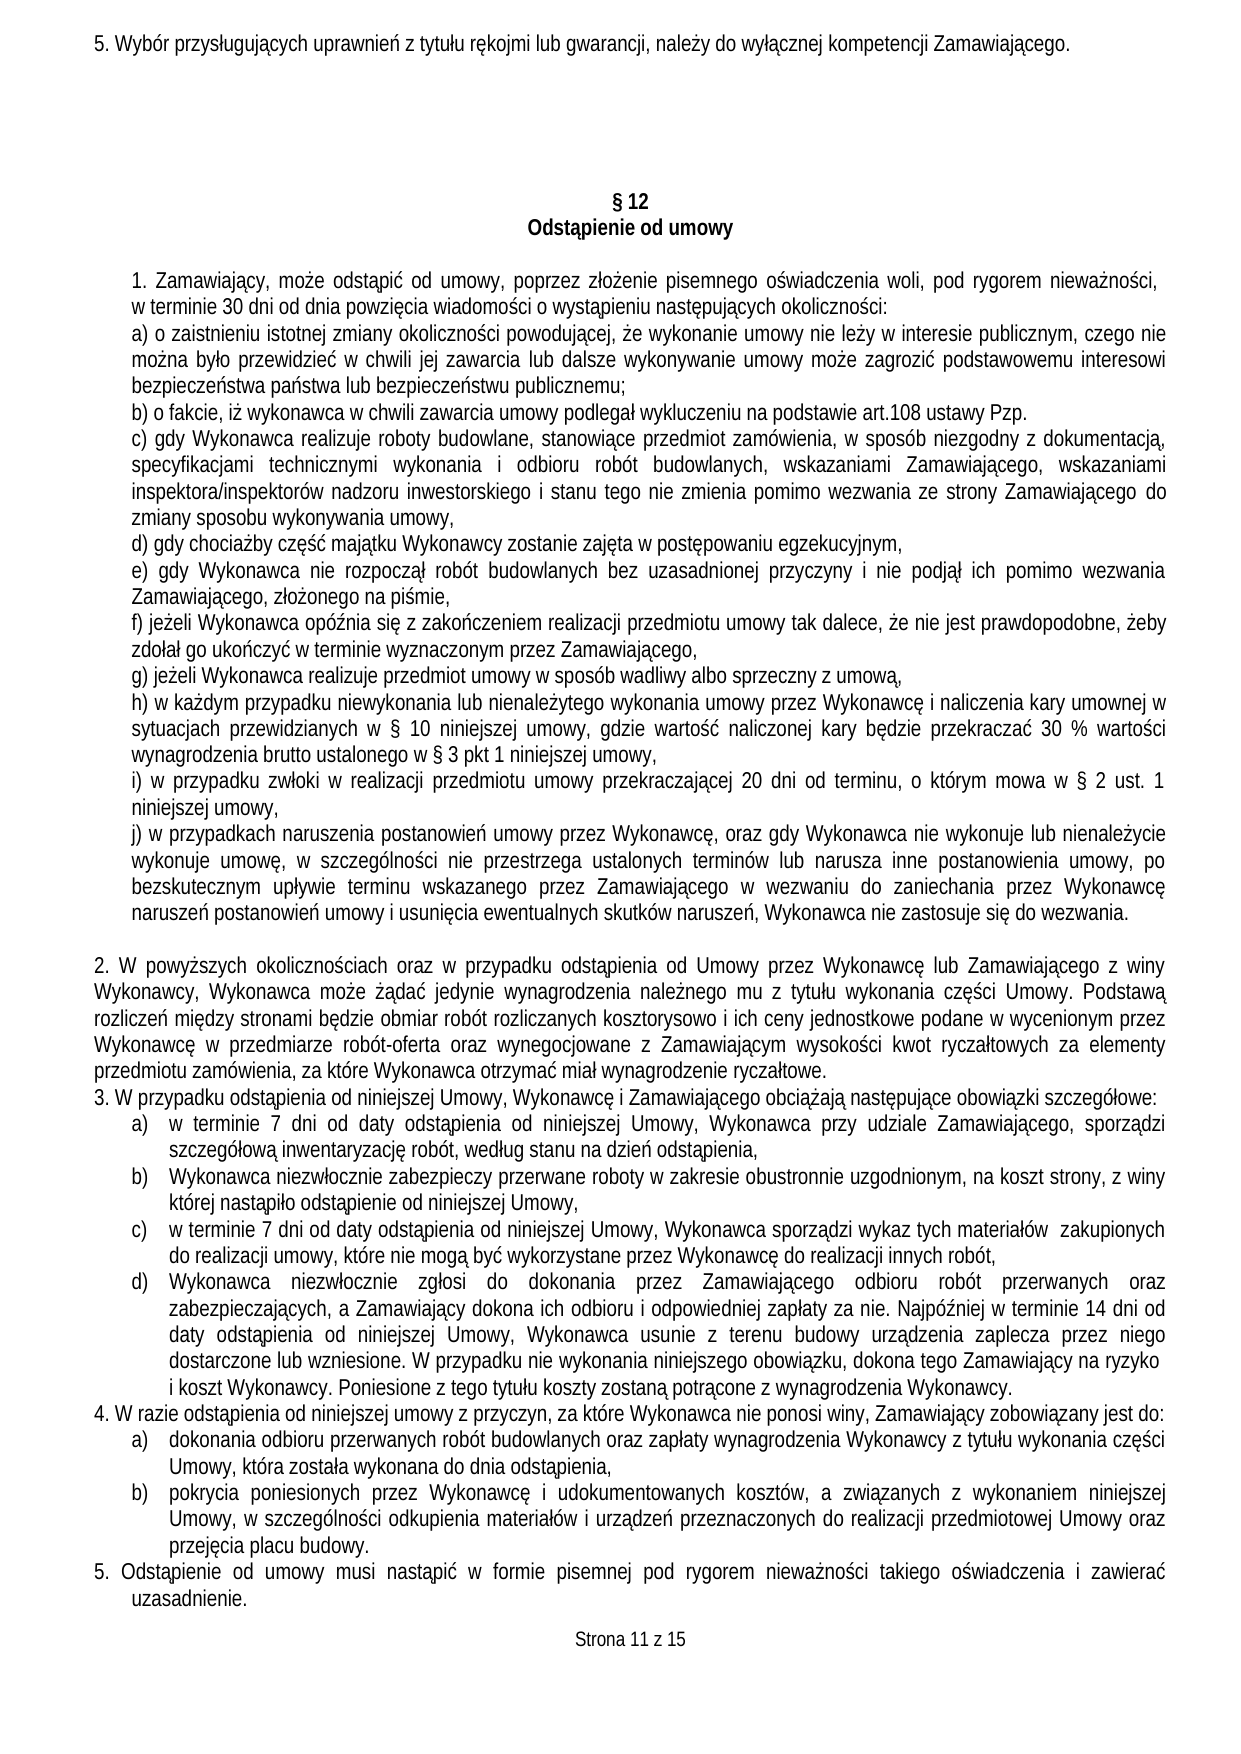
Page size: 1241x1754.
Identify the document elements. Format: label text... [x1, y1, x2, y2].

text 5. Odstąpienie od umowy musi nastąpić w formie pisemnej pod rygorem nieważności takiego oświadczenia i zawierać uzasadnienie. [94, 1558, 1167, 1611]
text 4. W razie odstąpienia od niniejszej umowy z przyczyn, za które Wykonawca nie ponosi winy, Zamawiający zobowiązany jest do: [94, 1400, 1167, 1426]
text Odstąpienie od umowy [94, 214, 1167, 240]
text f) jeżeli Wykonawca opóźnia się z zakończeniem realizacji przedmiotu umowy tak dalece, że nie jest prawdopodobne, żeby zdołał go ukończyć w terminie wyznaczonym przez Zamawiającego, [131, 609, 1167, 662]
list Wykonawca niezwłocznie zgłosi do dokonania przez Zamawiającego odbioru robót przerwanych oraz zabezpieczających, a Zamawiający dokona ich odbioru i odpowiedniej zapłaty za nie. Najpóźniej w terminie 14 dni od daty odstąpienia od niniejszej Umowy, Wykonawca usunie z terenu budowy urządzenia zaplecza przez niego dostarczone lub wzniesione. W przypadku nie wykonania niniejszego obowiązku, dokona tego Zamawiający na ryzyko i koszt Wykonawcy. Poniesione z tego tytułu koszty zostaną potrącone z wynagrodzenia Wykonawcy. [131, 1268, 1167, 1400]
list dokonania odbioru przerwanych robót budowlanych oraz zapłaty wynagrodzenia Wykonawcy z tytułu wykonania części Umowy, która została wykonana do dnia odstąpienia, [131, 1426, 1167, 1479]
list pokrycia poniesionych przez Wykonawcę i udokumentowanych kosztów, a związanych z wykonaniem niniejszej Umowy, w szczególności odkupienia materiałów i urządzeń przeznaczonych do realizacji przedmiotowej Umowy oraz przejęcia placu budowy. [131, 1479, 1167, 1558]
text e) gdy Wykonawca nie rozpoczął robót budowlanych bez uzasadnionej przyczyny i nie podjął ich pomimo wezwania Zamawiającego, złożonego na piśmie, [131, 557, 1167, 609]
text i) w przypadku zwłoki w realizacji przedmiotu umowy przekraczającej 20 dni od terminu, o którym mowa w § 2 ust. 1 niniejszej umowy, [131, 767, 1167, 820]
text g) jeżeli Wykonawca realizuje przedmiot umowy w sposób wadliwy albo sprzeczny z umową, [131, 662, 1167, 688]
text § 12 [94, 188, 1167, 214]
text d) gdy chociażby część majątku Wykonawcy zostanie zajęta w postępowaniu egzekucyjnym, [131, 530, 1167, 557]
text h) w każdym przypadku niewykonania lub nienależytego wykonania umowy przez Wykonawcę i naliczenia kary umownej w sytuacjach przewidzianych w § 10 niniejszej umowy, gdzie wartość naliczonej kary będzie przekraczać 30 % wartości wynagrodzenia brutto ustalonego w § 3 pkt 1 niniejszej umowy, [131, 688, 1167, 767]
list w terminie 7 dni od daty odstąpienia od niniejszej Umowy, Wykonawca sporządzi wykaz tych materiałów zakupionych do realizacji umowy, które nie mogą być wykorzystane przez Wykonawcę do realizacji innych robót, [131, 1216, 1167, 1268]
list Wykonawca niezwłocznie zabezpieczy przerwane roboty w zakresie obustronnie uzgodnionym, na koszt strony, z winy której nastąpiło odstąpienie od niniejszej Umowy, [131, 1163, 1167, 1216]
text b) o fakcie, iż wykonawca w chwili zawarcia umowy podlegał wykluczeniu na podstawie art.108 ustawy Pzp. [131, 398, 1167, 425]
text a) o zaistnieniu istotnej zmiany okoliczności powodującej, że wykonanie umowy nie leży w interesie publicznym, czego nie można było przewidzieć w chwili jej zawarcia lub dalsze wykonywanie umowy może zagrozić podstawowemu interesowi bezpieczeństwa państwa lub bezpieczeństwu publicznemu; [131, 319, 1167, 398]
text j) w przypadkach naruszenia postanowień umowy przez Wykonawcę, oraz gdy Wykonawca nie wykonuje lub nienależycie wykonuje umowę, w szczególności nie przestrzega ustalonych terminów lub narusza inne postanowienia umowy, po bezskutecznym upływie terminu wskazanego przez Zamawiającego w wezwaniu do zaniechania przez Wykonawcę naruszeń postanowień umowy i usunięcia ewentualnych skutków naruszeń, Wykonawca nie zastosuje się do wezwania. [131, 820, 1167, 926]
text 1. Zamawiający, może odstąpić od umowy, poprzez złożenie pisemnego oświadczenia woli, pod rygorem nieważności, w terminie 30 dni od dnia powzięcia wiadomości o wystąpieniu następujących okoliczności: [131, 267, 1167, 319]
text 3. W przypadku odstąpienia od niniejszej Umowy, Wykonawcę i Zamawiającego obciążają następujące obowiązki szczegółowe: [94, 1084, 1167, 1110]
text 2. W powyższych okolicznościach oraz w przypadku odstąpienia od Umowy przez Wykonawcę lub Zamawiającego z winy Wykonawcy, Wykonawca może żądać jedynie wynagrodzenia należnego mu z tytułu wykonania części Umowy. Podstawą rozliczeń między stronami będzie obmiar robót rozliczanych kosztorysowo i ich ceny jednostkowe podane w wycenionym przez Wykonawcę w przedmiarze robót-oferta oraz wynegocjowane z Zamawiającym wysokości kwot ryczałtowych za elementy przedmiotu zamówienia, za które Wykonawca otrzymać miał wynagrodzenie ryczałtowe. [94, 952, 1167, 1084]
text c) gdy Wykonawca realizuje roboty budowlane, stanowiące przedmiot zamówienia, w sposób niezgodny z dokumentacją, specyfikacjami technicznymi wykonania i odbioru robót budowlanych, wskazaniami Zamawiającego, wskazaniami inspektora/inspektorów nadzoru inwestorskiego i stanu tego nie zmienia pomimo wezwania ze strony Zamawiającego do zmiany sposobu wykonywania umowy, [131, 425, 1167, 530]
text 5. Wybór przysługujących uprawnień z tytułu rękojmi lub gwarancji, należy do wyłącznej kompetencji Zamawiającego. [94, 29, 1164, 56]
list w terminie 7 dni od daty odstąpienia od niniejszej Umowy, Wykonawca przy udziale Zamawiającego, sporządzi szczegółową inwentaryzację robót, według stanu na dzień odstąpienia, [131, 1110, 1167, 1163]
